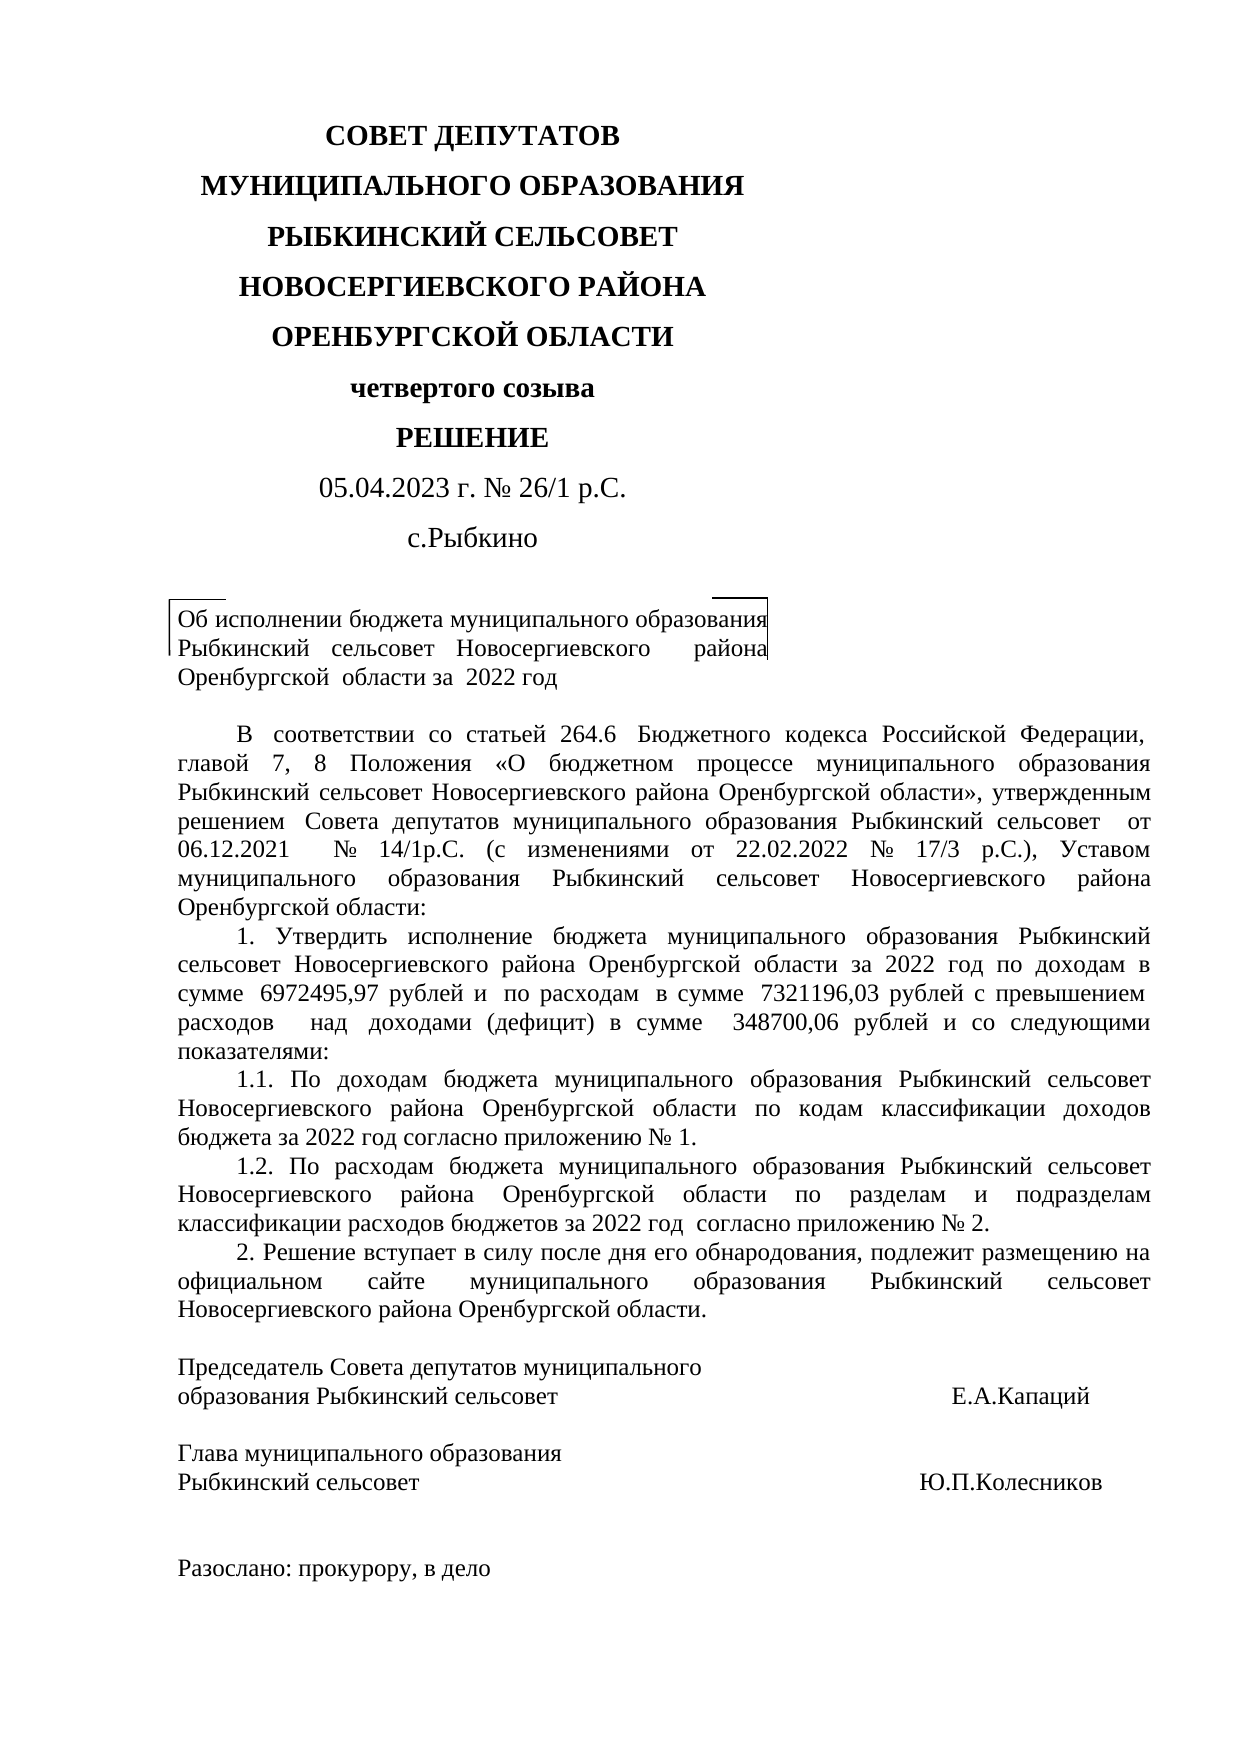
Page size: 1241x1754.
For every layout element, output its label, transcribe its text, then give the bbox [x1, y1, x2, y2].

text ОРЕНБУРГСКОЙ ОБЛАСТИ [177, 319, 768, 353]
text 1.2. По расходам бюджета муниципального образования Рыбкинский сельсовет Новосергиевского района Оренбургской области по разделам и подразделам классификации расходов бюджетов за 2022 год согласно приложению № 2. [177, 1151, 1152, 1237]
text Разослано: прокурору, в дело [177, 1553, 1152, 1582]
text 05.04.2023 г. № 26/1 р.С. [177, 470, 768, 504]
text МУНИЦИПАЛЬНОГО ОБРАЗОВАНИЯ [177, 168, 768, 202]
text РЕШЕНИЕ [177, 420, 768, 453]
text 1.1. По доходам бюджета муниципального образования Рыбкинский сельсовет Новосергиевского района Оренбургской области по кодам классификации доходов бюджета за 2022 год согласно приложению № 1. [177, 1064, 1152, 1151]
text В соответствии со статьей 264.6 Бюджетного кодекса Российской Федерации, главой 7, 8 Положения «О бюджетном процессе муниципального образования Рыбкинский сельсовет Новосергиевского района Оренбургской области», утвержденным решением Совета депутатов муниципального образования Рыбкинский сельсовет от 06.12.2021 № 14/1р.С. (с изменениями от 22.02.2022 № 17/3 р.С.), Уставом муниципального образования Рыбкинский сельсовет Новосергиевского района Оренбургской области: [177, 719, 1152, 921]
text Председатель Совета депутатов муниципального [177, 1352, 1152, 1381]
text 1. Утвердить исполнение бюджета муниципального образования Рыбкинский сельсовет Новосергиевского района Оренбургской области за 2022 год по доходам в сумме 6972495,97 рублей и по расходам в сумме 7321196,03 рублей с превышением расходов над доходами (дефицит) в сумме 348700,06 рублей и со следующими показателями: [177, 921, 1152, 1064]
text 2. Решение вступает в силу после дня его обнародования, подлежит размещению на официальном сайте муниципального образования Рыбкинский сельсовет Новосергиевского района Оренбургской области. [177, 1237, 1152, 1323]
text Рыбкинский сельсовет Ю.П.Колесников [177, 1467, 1152, 1496]
text с.Рыбкино [177, 521, 768, 554]
text СОВЕТ ДЕПУТАТОВ [177, 118, 768, 152]
text четвертого созыва [177, 370, 768, 403]
text РЫБКИНСКИЙ СЕЛЬСОВЕТ [177, 219, 768, 252]
text Глава муниципального образования [177, 1438, 1152, 1467]
text Об исполнении бюджета муниципального образования Рыбкинский сельсовет Новосергиевского района Оренбургской области за 2022 год [177, 604, 768, 691]
text НОВОСЕРГИЕВСКОГО РАЙОНА [177, 269, 768, 303]
text образования Рыбкинский сельсовет Е.А.Капаций [177, 1381, 1152, 1409]
